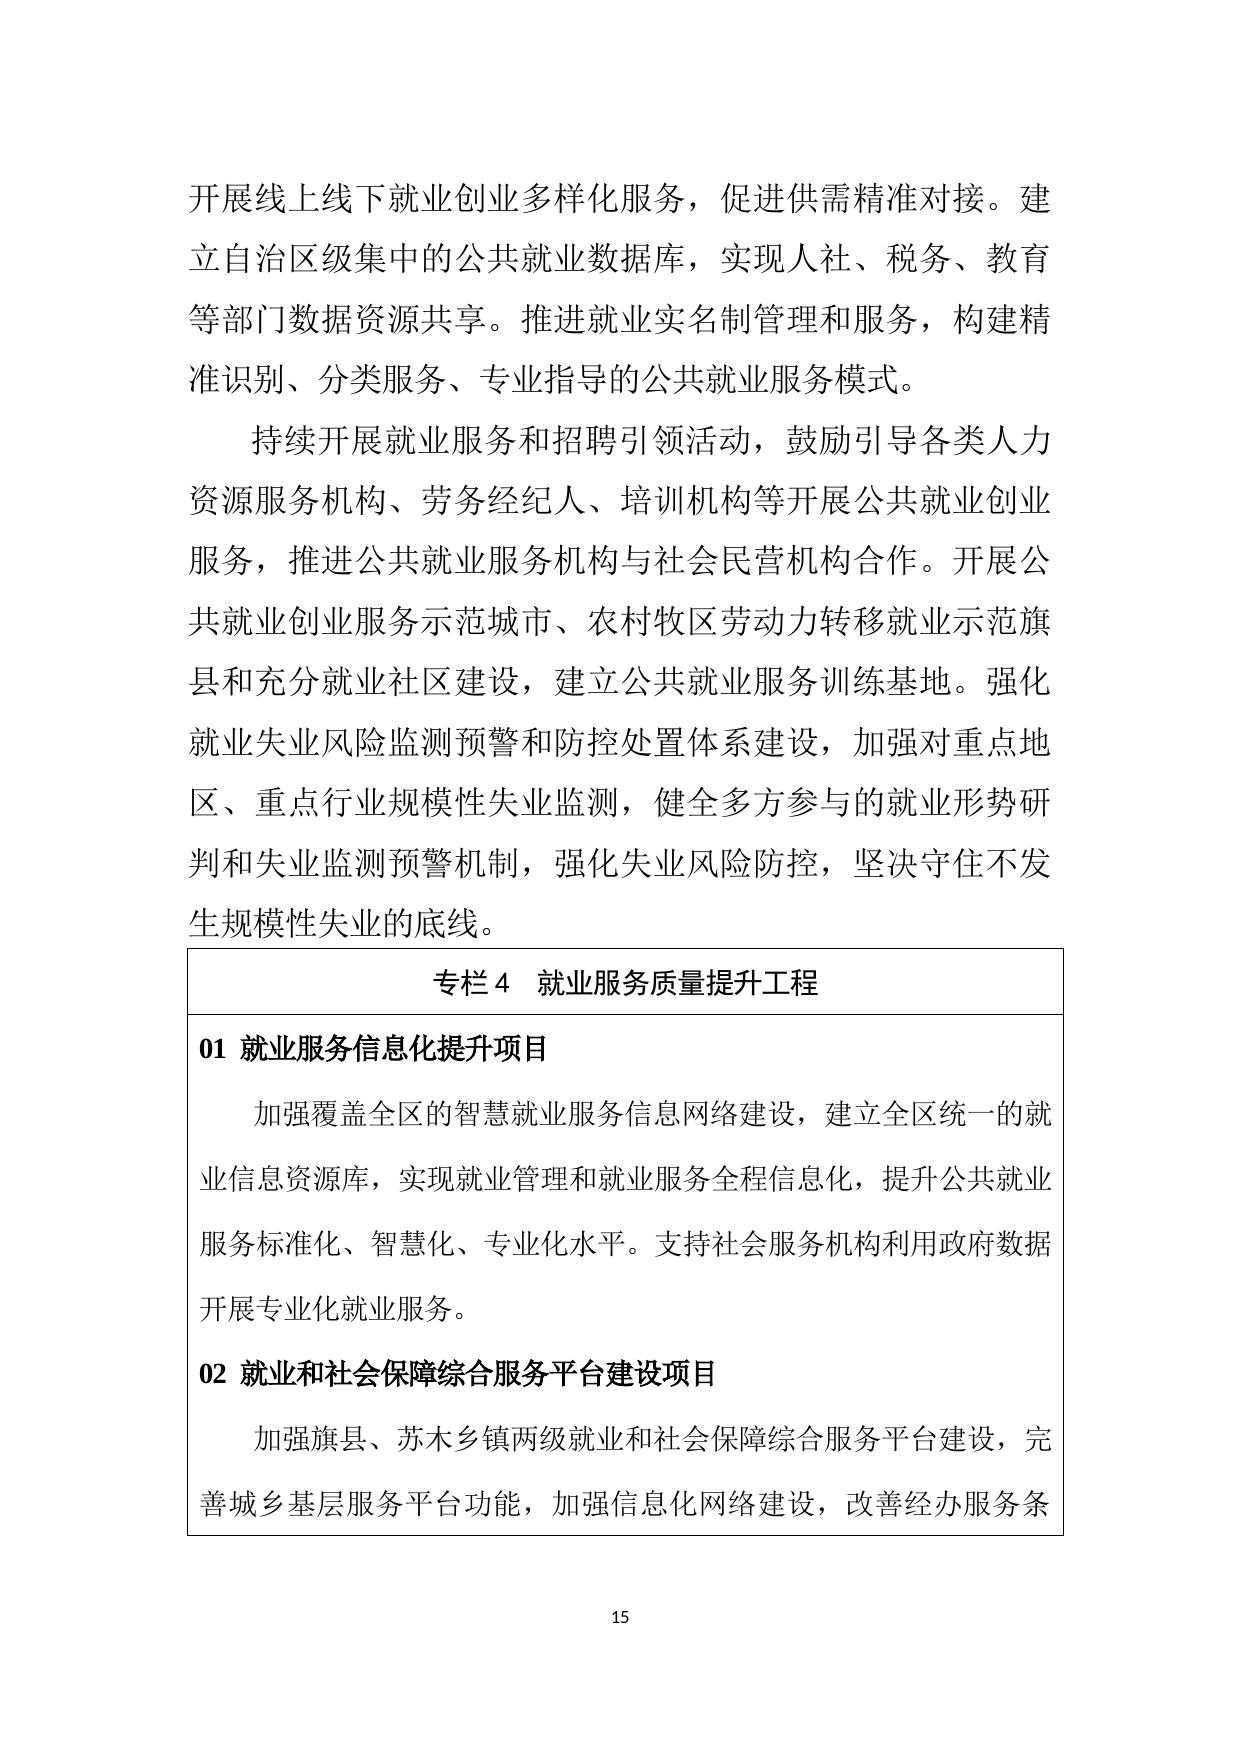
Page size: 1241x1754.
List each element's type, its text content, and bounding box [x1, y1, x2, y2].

table_header 专栏4 就业服务质量提升工程 [188, 949, 1063, 1013]
text 持续开展就业服务和招聘引领活动，鼓励引导各类人力资源服务机构、劳务经纪人、培训机构等开展公共就业创业服务，推进公共就业服务机构与社会民营机构合作。开展公共就业创业服务示范城市、农村牧区劳动力转移就业示范旗县和充分就业社区建设，建立公共就业服务训练基地。强化就业失业风险监测预警和防控处置体系建设，加强对重点地区、重点行业规模性失业监测，健全多方参与的就业形势研判和失业监测预警机制，强化失业风险防控，坚决守住不发生规模性失业的底线。 [187, 404, 1053, 947]
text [187, 162, 1053, 404]
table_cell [188, 1015, 1063, 1534]
